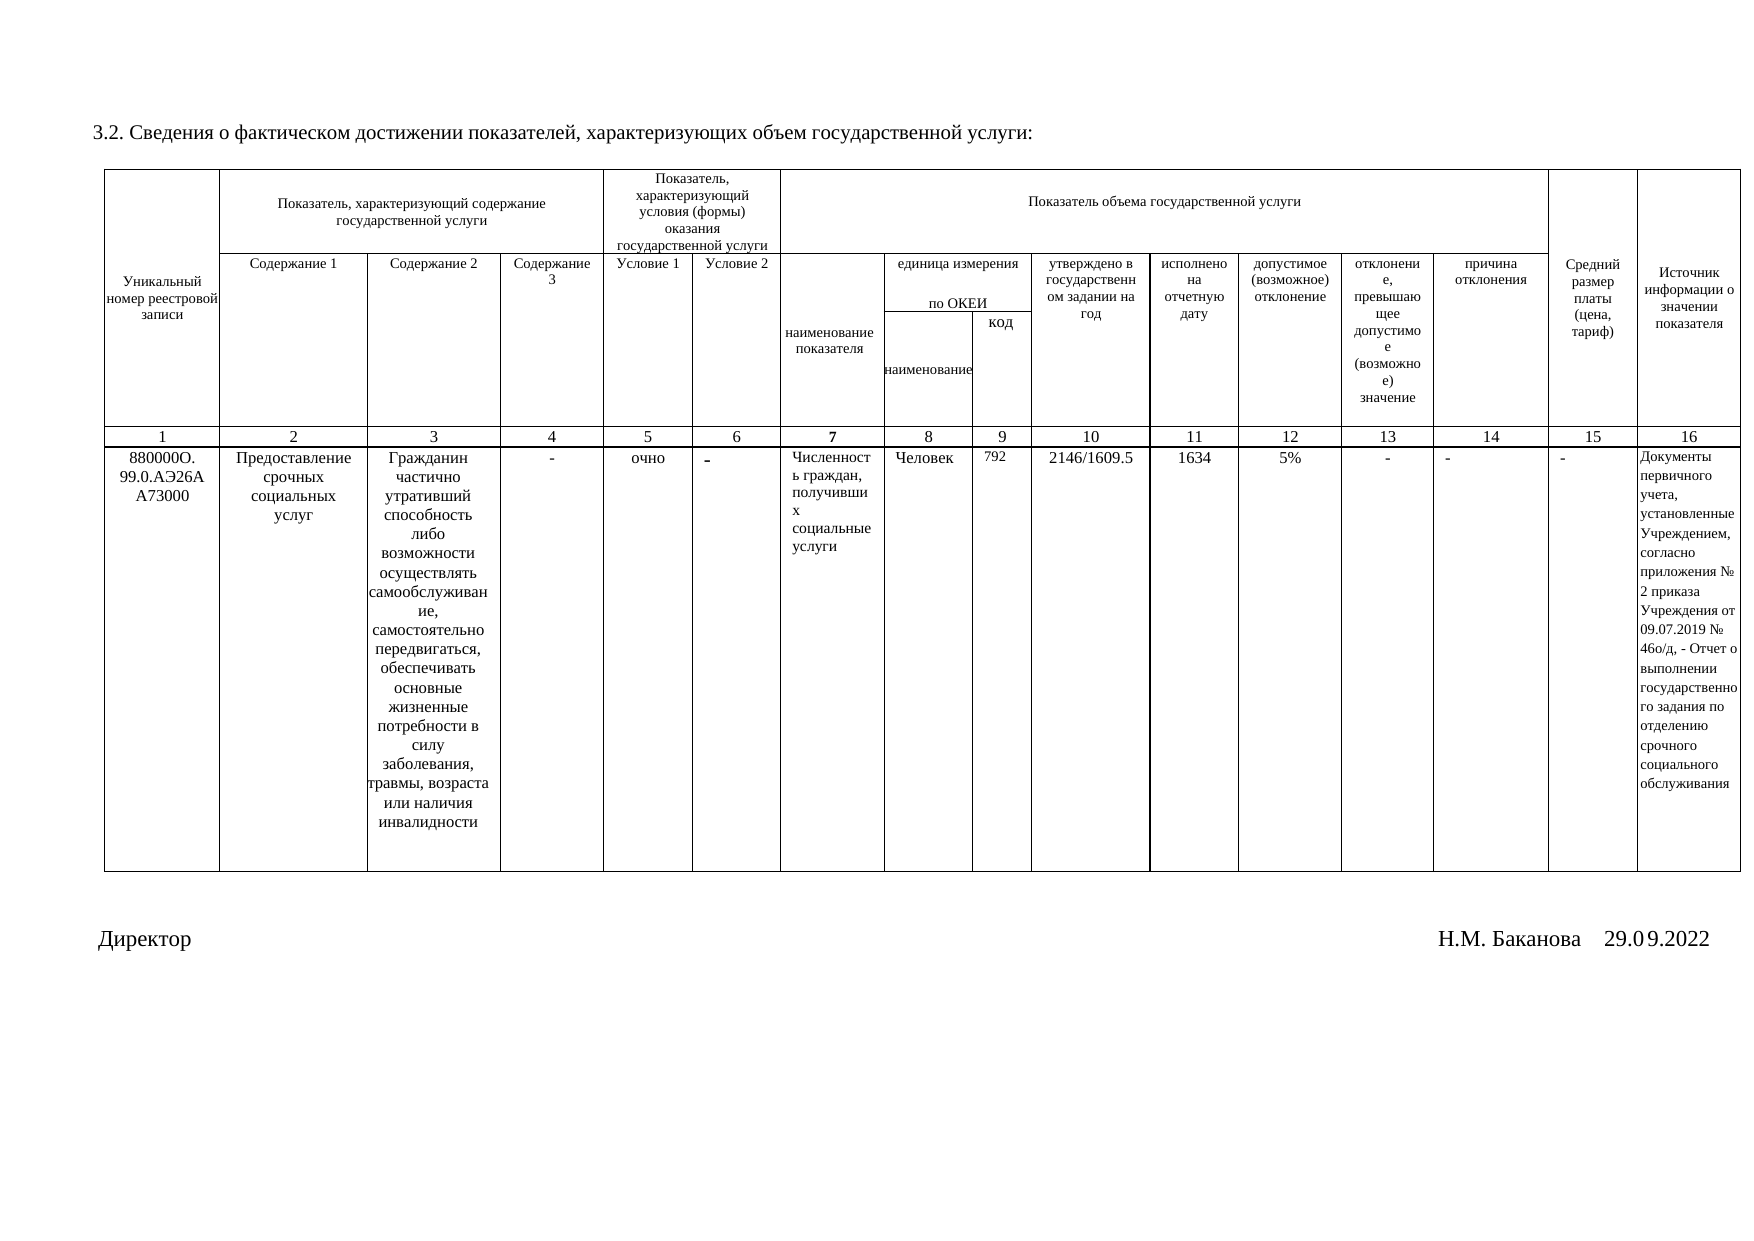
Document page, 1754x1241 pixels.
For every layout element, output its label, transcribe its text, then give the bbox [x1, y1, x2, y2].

table_cell 2 [220, 427, 367, 446]
table_cell 880000О. 99.0.АЭ26АА73000 [105, 448, 219, 871]
table_cell 5% [1239, 448, 1341, 871]
table_header Показатель, характеризующий содержание государственной услуги [220, 170, 603, 253]
table_cell наименование показателя [781, 254, 884, 426]
table_cell наименование [885, 312, 972, 426]
table_cell 16 [1638, 427, 1740, 446]
table_header Показатель объема государственной услуги [781, 170, 1548, 253]
table_cell причина отклонения [1434, 254, 1548, 426]
table_cell 9 [973, 427, 1031, 446]
table_cell - [501, 448, 603, 871]
table_header Средний размер платы (цена, тариф) [1549, 170, 1637, 426]
table_cell Гражданин частично утративший способность либо возможности осуществлять самообслуживание, самостоятельно передвигаться, обеспечивать основные жизненные потребности в силу заболевания, травмы, возраста или наличия инвалидности [368, 448, 500, 871]
table_cell 4 [501, 427, 603, 446]
table_header Уникальный номер реестровой записи [105, 170, 219, 426]
table_cell 1 [105, 427, 219, 446]
table_cell 13 [1342, 427, 1433, 446]
table_cell единица измерения по ОКЕИ [885, 254, 1031, 311]
table_cell 7 [781, 427, 884, 446]
table_cell - [1342, 448, 1433, 871]
table_cell отклонение, превышающее допустимое (возможное) значение [1342, 254, 1433, 426]
table_cell 14 [1434, 427, 1548, 446]
table_cell очно [604, 448, 692, 871]
table_cell утверждено в государственном задании на год [1032, 254, 1149, 426]
table_cell Человек [885, 448, 972, 871]
table_cell Численность граждан, получивших социальные услуги [781, 448, 884, 871]
table_header Показатель, характеризующий условия (формы) оказания государственной услуги [604, 170, 780, 253]
table_cell - [1434, 448, 1548, 871]
table_cell Условие 2 [693, 254, 780, 426]
table_header Источник информации о значении показателя [1638, 170, 1740, 426]
table_cell код [973, 312, 1031, 426]
table_cell 6 [693, 427, 780, 446]
text Директор Н.М. Баканова 29.09.2022 [75, 925, 1713, 951]
table_cell Содержание 2 [368, 254, 500, 426]
table_cell 11 [1151, 427, 1238, 446]
table_cell 10 [1032, 427, 1149, 446]
table_cell 12 [1239, 427, 1341, 446]
table_cell Предоставление срочных социальных услуг [220, 448, 367, 871]
table_cell Документы первичного учета, установленные Учреждением, согласно приложения № 2 приказа Учреждения от 09.07.2019 № 46о/д, - Отчет о выполнении государственного задания по отделению срочного социального обслуживания [1638, 448, 1740, 871]
table_cell 3 [368, 427, 500, 446]
table_cell 8 [885, 427, 972, 446]
table_cell Содержание 1 [220, 254, 367, 426]
table_cell - [1549, 448, 1637, 871]
table_cell допустимое (возможное) отклонение [1239, 254, 1341, 426]
table_cell 15 [1549, 427, 1637, 446]
table_cell Условие 1 [604, 254, 692, 426]
table_cell исполнено на отчетную дату [1151, 254, 1238, 426]
text 3.2. Сведения о фактическом достижении показателей, характеризующих объем государственной услуги: [93, 120, 1713, 144]
table_cell 2146/1609.5 [1032, 448, 1149, 871]
table_cell Содержание 3 [501, 254, 603, 426]
table_cell 792 [973, 448, 1031, 871]
table_cell - [693, 448, 780, 871]
table_cell 1634 [1151, 448, 1238, 871]
table_cell 5 [604, 427, 692, 446]
